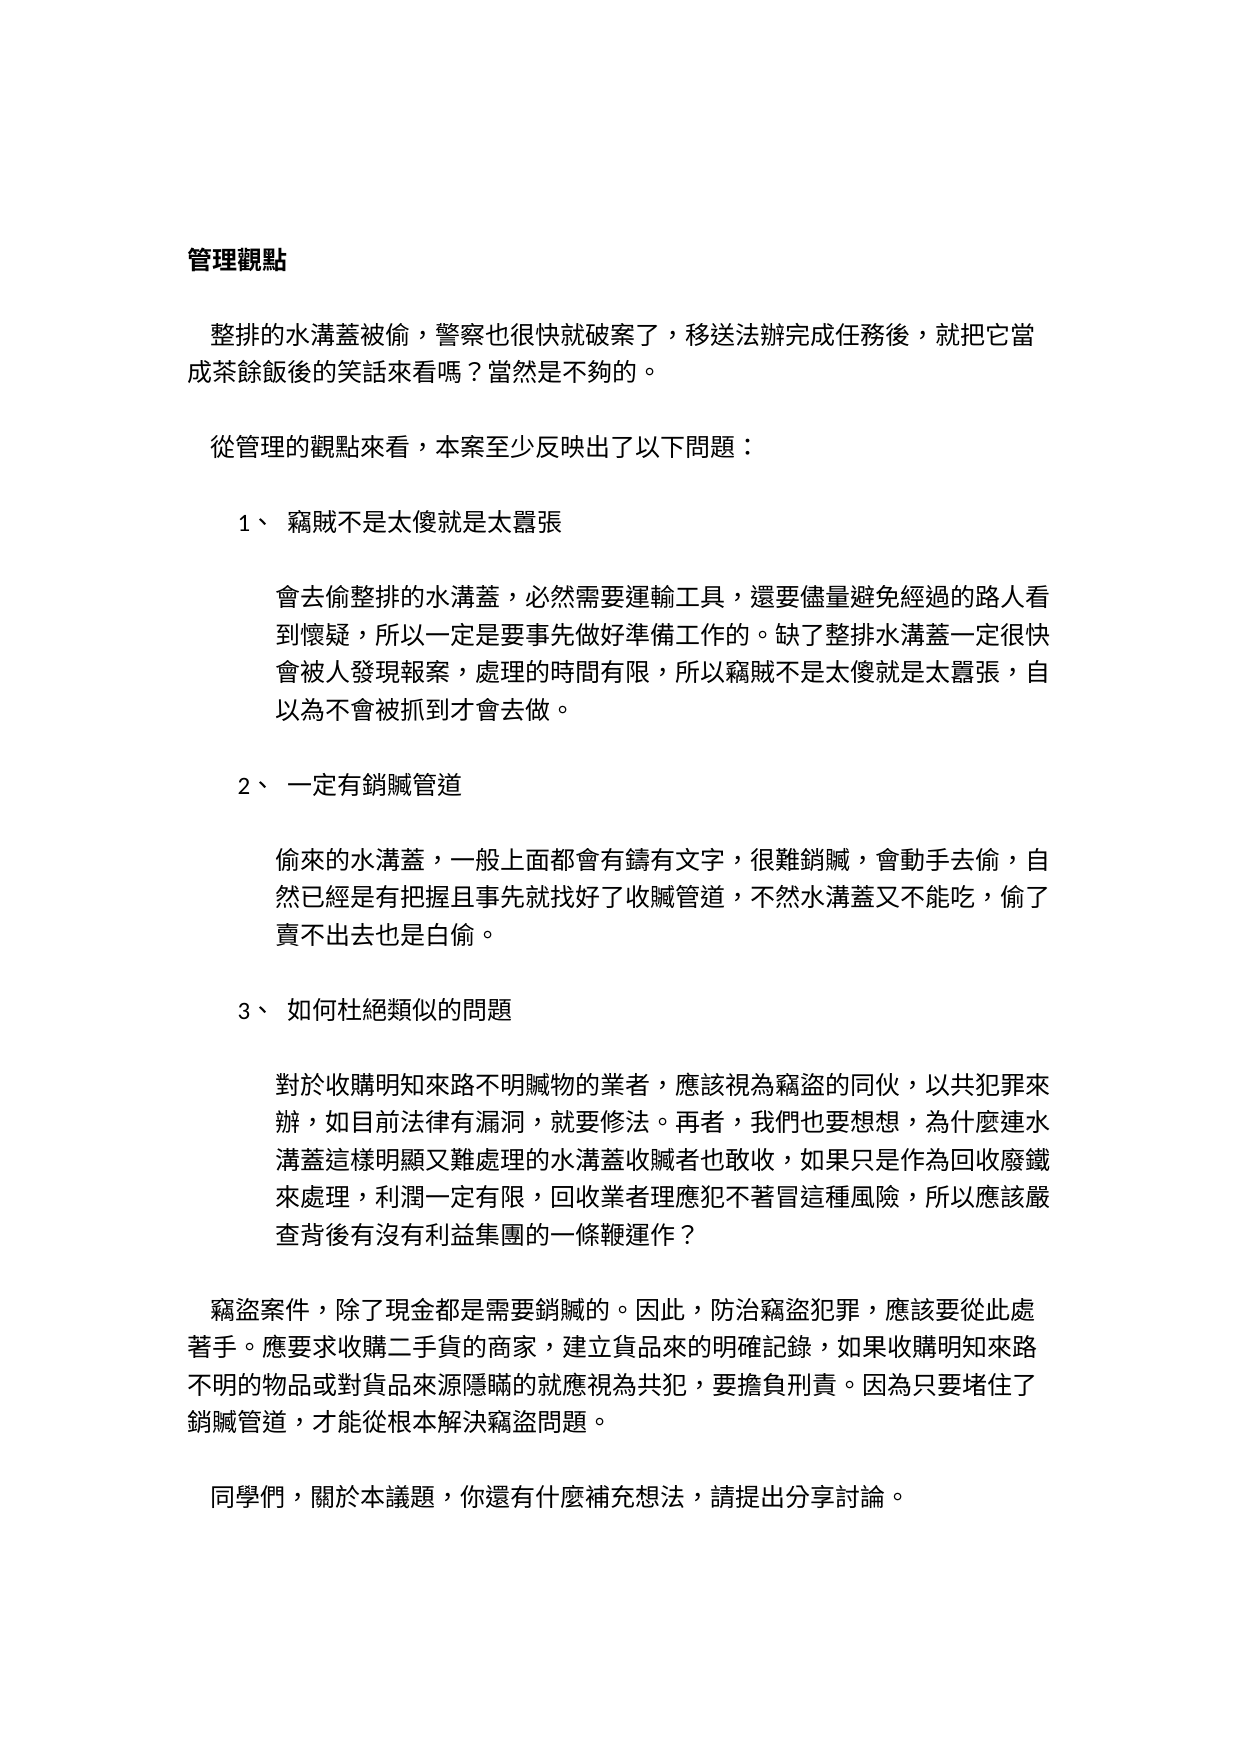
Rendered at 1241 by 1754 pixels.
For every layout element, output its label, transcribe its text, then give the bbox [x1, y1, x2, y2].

list 對於收購明知來路不明贓物的業者，應該視為竊盜的同伙，以共犯罪來辦，如目前法律有漏洞，就要修法。再者，我們也要想想，為什麼連水溝蓋這樣明顯又難處理的水溝蓋收贓者也敢收，如果只是作為回收廢鐵來處理，利潤一定有限，回收業者理應犯不著冒這種風險，所以應該嚴查背後有沒有利益集團的一條鞭運作？ [275, 1064, 1053, 1252]
list 會去偷整排的水溝蓋，必然需要運輸工具，還要儘量避免經過的路人看到懷疑，所以一定是要事先做好準備工作的。缺了整排水溝蓋一定很快會被人發現報案，處理的時間有限，所以竊賊不是太傻就是太囂張，自以為不會被抓到才會去做。 [275, 577, 1053, 727]
list 偷來的水溝蓋，一般上面都會有鑄有文字，很難銷贓，會動手去偷，自然已經是有把握且事先就找好了收贓管道，不然水溝蓋又不能吃，偷了賣不出去也是白偷。 [275, 839, 1053, 952]
text 整排的水溝蓋被偷，警察也很快就破案了，移送法辦完成任務後，就把它當成茶餘飯後的笑話來看嗎？當然是不夠的。 [187, 314, 1053, 389]
text 竊盜案件，除了現金都是需要銷贓的。因此，防治竊盜犯罪，應該要從此處著手。應要求收購二手貨的商家，建立貨品來的明確記錄，如果收購明知來路不明的物品或對貨品來源隱瞞的就應視為共犯，要擔負刑責。因為只要堵住了銷贓管道，才能從根本解決竊盜問題。 [187, 1289, 1053, 1439]
text 同學們，關於本議題，你還有什麼補充想法，請提出分享討論。 [187, 1477, 1053, 1514]
list 如何杜絕類似的問題 [237, 989, 1053, 1027]
list 一定有銷贓管道 [237, 764, 1053, 802]
text 管理觀點 [187, 239, 1053, 277]
list 竊賊不是太傻就是太囂張 [237, 502, 1053, 539]
text 從管理的觀點來看，本案至少反映出了以下問題： [187, 427, 1053, 464]
